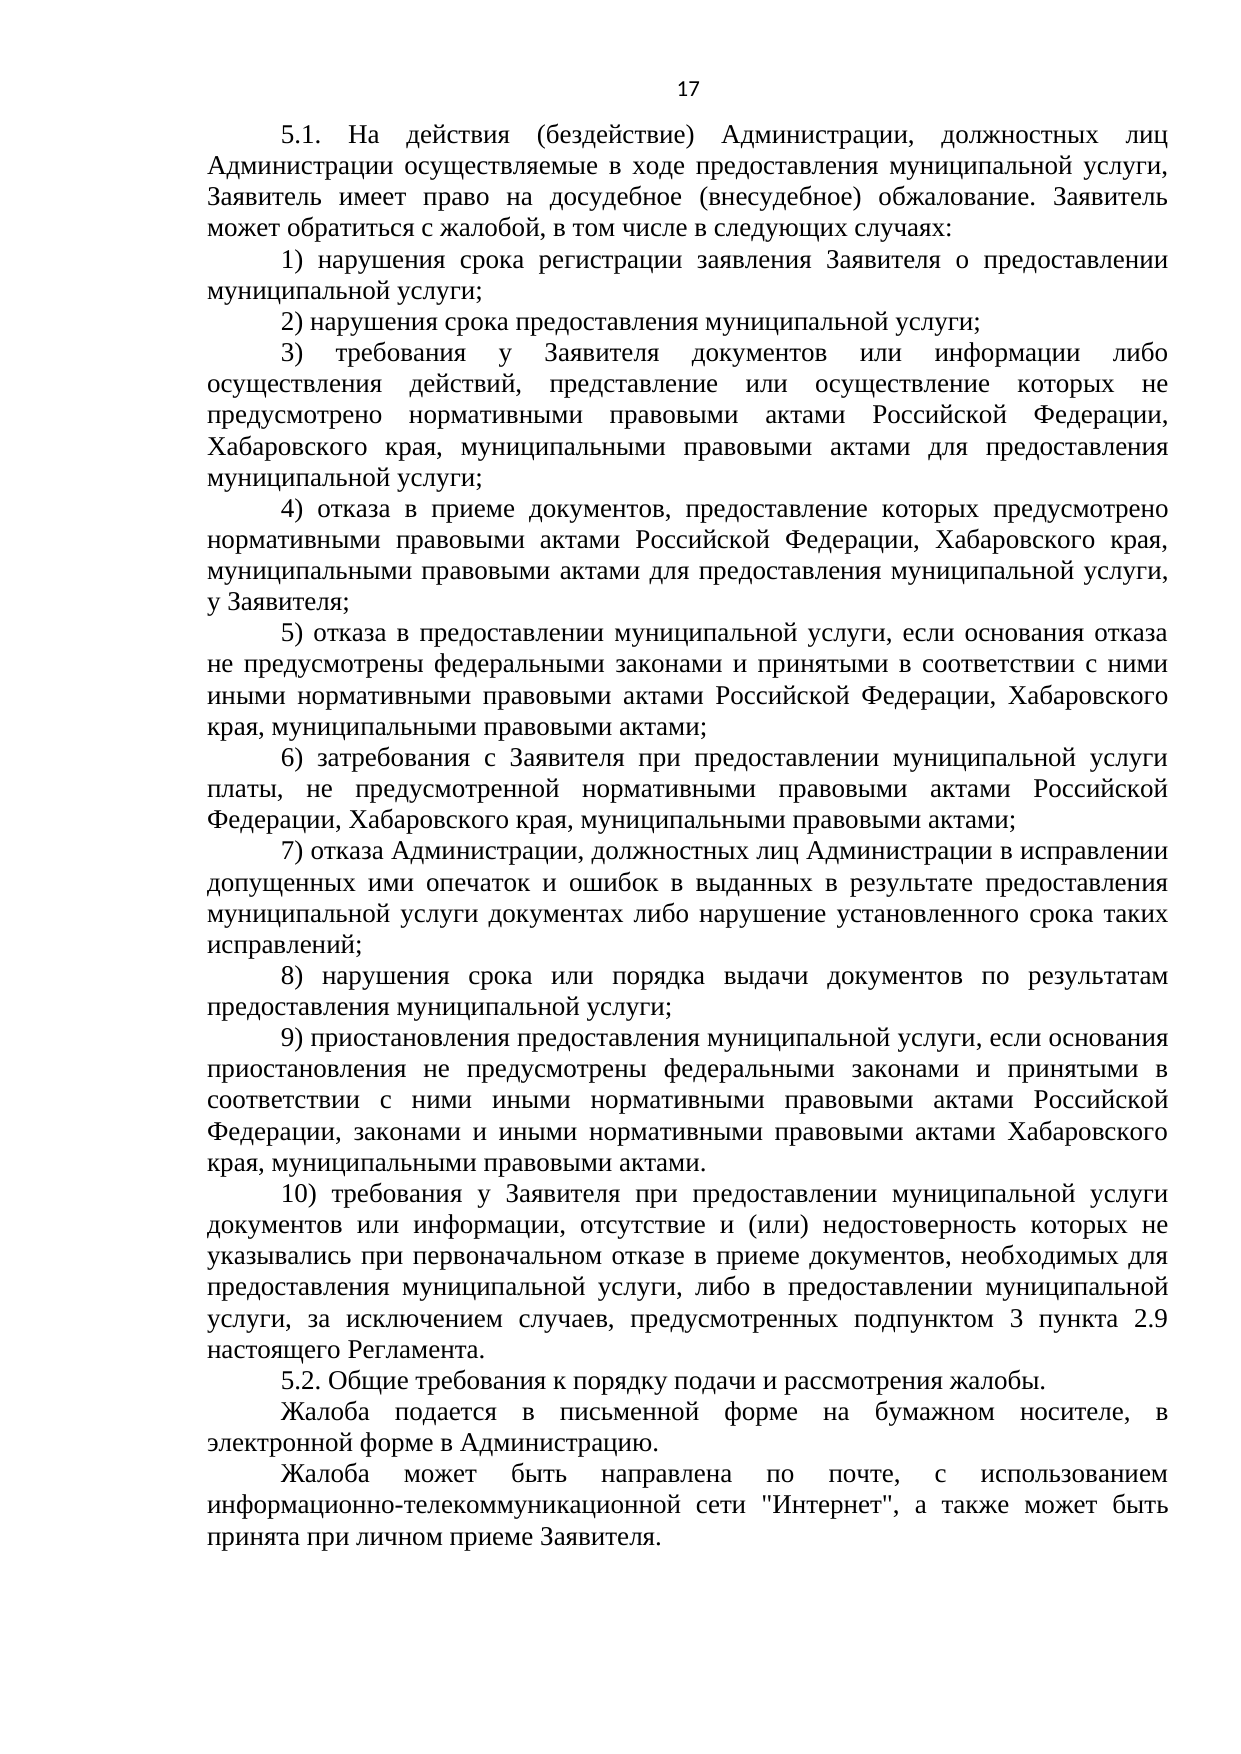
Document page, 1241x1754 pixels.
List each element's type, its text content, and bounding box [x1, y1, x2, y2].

text Жалоба подается в письменной форме на бумажном носителе, в электронной форме в Администрацию. [207, 1395, 1169, 1457]
text 7) отказа Администрации, должностных лиц Администрации в исправлении допущенных ими опечаток и ошибок в выданных в результате предоставления муниципальной услуги документах либо нарушение установленного срока таких исправлений; [207, 834, 1169, 959]
text 4) отказа в приеме документов, предоставление которых предусмотрено нормативными правовыми актами Российской Федерации, Хабаровского края, муниципальными правовыми актами для предоставления муниципальной услуги, у Заявителя; [207, 492, 1169, 616]
text 5.1. На действия (бездействие) Администрации, должностных лиц Администрации осуществляемые в ходе предоставления муниципальной услуги, Заявитель имеет право на досудебное (внесудебное) обжалование. Заявитель может обратиться с жалобой, в том числе в следующих случаях: [207, 118, 1169, 243]
text 3) требования у Заявителя документов или информации либо осуществления действий, представление или осуществление которых не предусмотрено нормативными правовыми актами Российской Федерации, Хабаровского края, муниципальными правовыми актами для предоставления муниципальной услуги; [207, 336, 1169, 492]
text Жалоба может быть направлена по почте, с использованием информационно-телекоммуникационной сети "Интернет", а также может быть принята при личном приеме Заявителя. [207, 1457, 1169, 1551]
text 9) приостановления предоставления муниципальной услуги, если основания приостановления не предусмотрены федеральными законами и принятыми в соответствии с ними иными нормативными правовыми актами Российской Федерации, законами и иными нормативными правовыми актами Хабаровского края, муниципальными правовыми актами. [207, 1021, 1169, 1177]
text 1) нарушения срока регистрации заявления Заявителя о предоставлении муниципальной услуги; [207, 243, 1169, 305]
text 8) нарушения срока или порядка выдачи документов по результатам предоставления муниципальной услуги; [207, 959, 1169, 1021]
text 6) затребования с Заявителя при предоставлении муниципальной услуги платы, не предусмотренной нормативными правовыми актами Российской Федерации, Хабаровского края, муниципальными правовыми актами; [207, 741, 1169, 834]
text 5.2. Общие требования к порядку подачи и рассмотрения жалобы. [207, 1364, 1169, 1395]
text 2) нарушения срока предоставления муниципальной услуги; [207, 305, 1169, 336]
text 5) отказа в предоставлении муниципальной услуги, если основания отказа не предусмотрены федеральными законами и принятыми в соответствии с ними иными нормативными правовыми актами Российской Федерации, Хабаровского края, муниципальными правовыми актами; [207, 616, 1169, 741]
text 10) требования у Заявителя при предоставлении муниципальной услуги документов или информации, отсутствие и (или) недостоверность которых не указывались при первоначальном отказе в приеме документов, необходимых для предоставления муниципальной услуги, либо в предоставлении муниципальной услуги, за исключением случаев, предусмотренных подпунктом 3 пункта 2.9 настоящего Регламента. [207, 1177, 1169, 1364]
